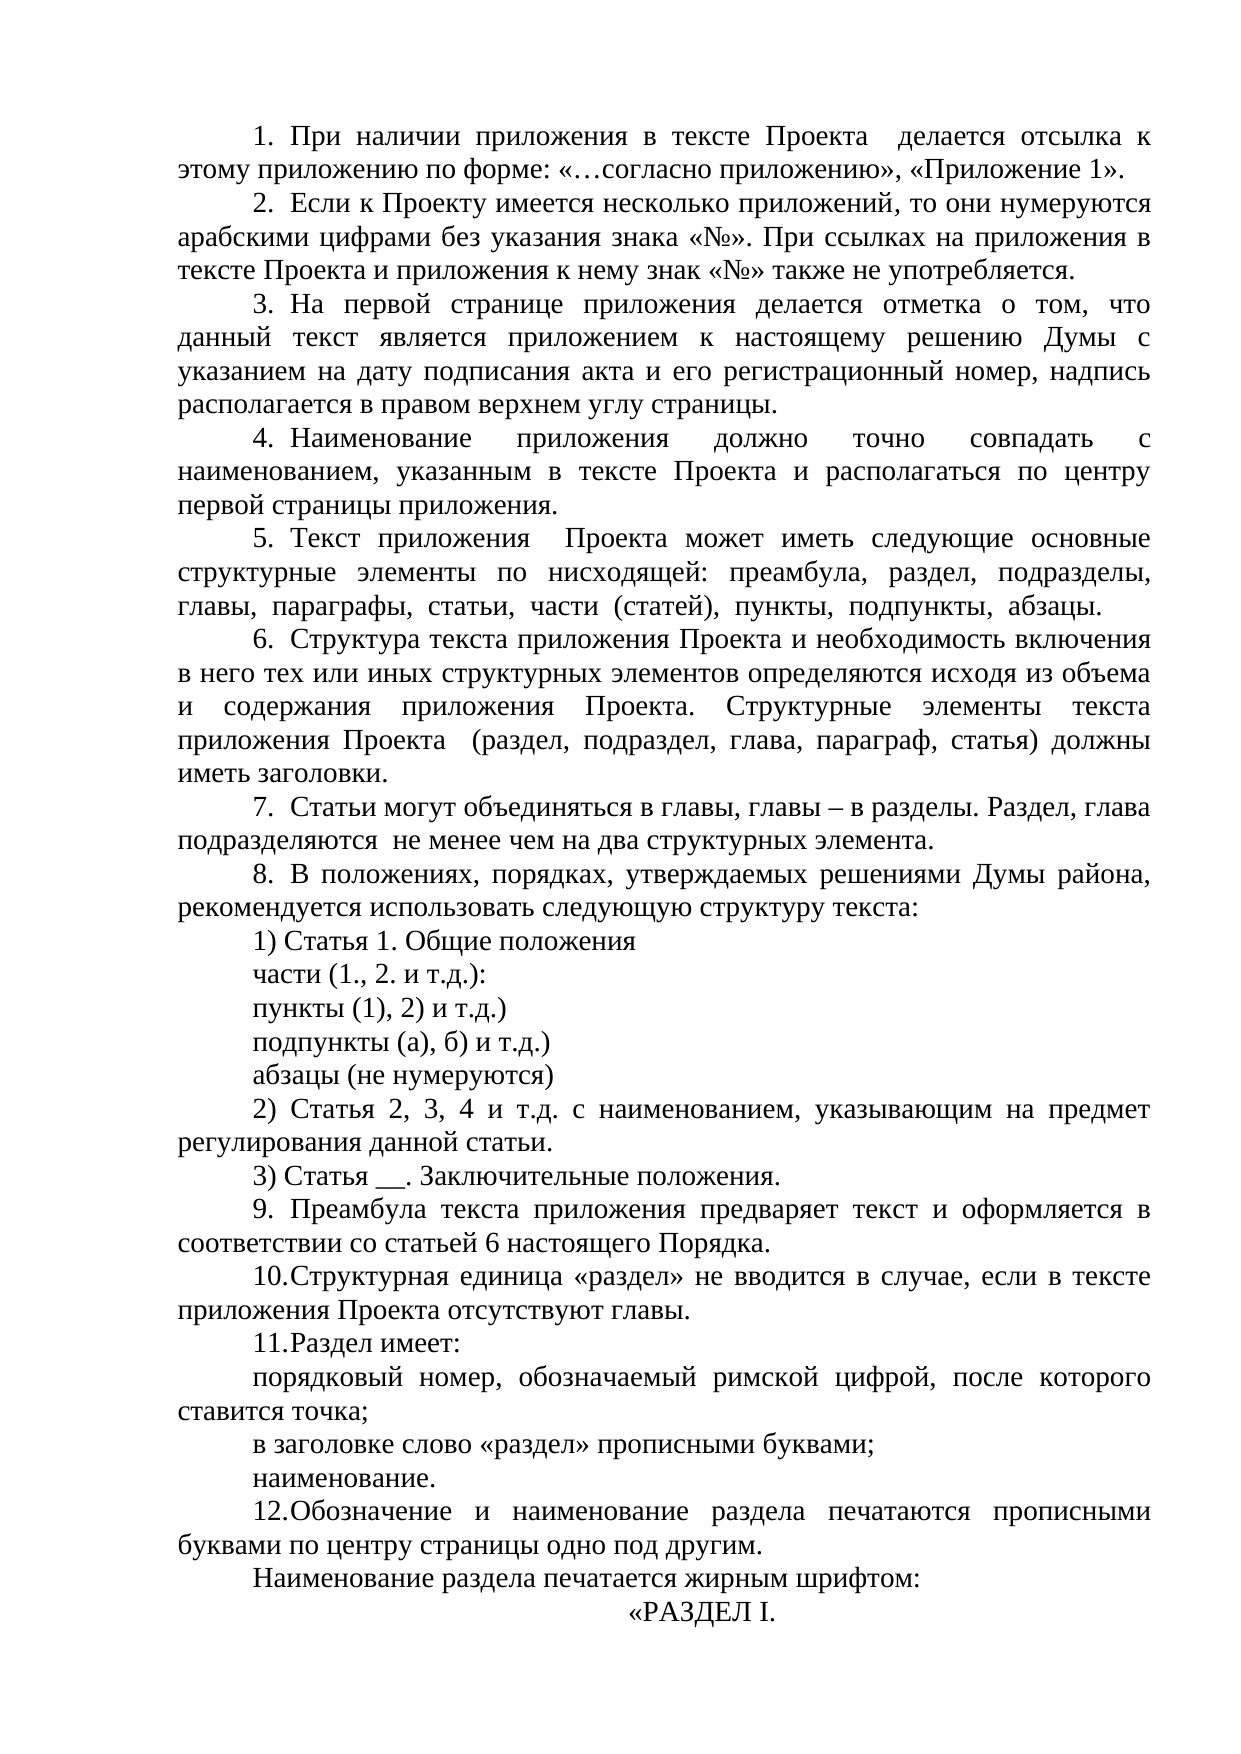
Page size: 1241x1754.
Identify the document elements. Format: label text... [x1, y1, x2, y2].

text наименование. [177, 1460, 1152, 1493]
text Наименование раздела печатается жирным шрифтом: [177, 1560, 1152, 1594]
list На первой странице приложения делается отметка о том, что данный текст является приложением к настоящему решению Думы с указанием на дату подписания акта и его регистрационный номер, надпись располагается в правом верхнем углу страницы. [177, 286, 1152, 420]
list Обозначение и наименование раздела печатаются прописными буквами по центру страницы одно под другим. [177, 1493, 1152, 1560]
text 2) Статья 2, 3, 4 и т.д. с наименованием, указывающим на предмет регулирования данной статьи. [177, 1091, 1152, 1158]
list Раздел имеет: [177, 1326, 1152, 1359]
text 1) Статья 1. Общие положения [177, 923, 1152, 957]
list Структура текста приложения Проекта и необходимость включения в него тех или иных структурных элементов определяются исходя из объема и содержания приложения Проекта. Структурные элементы текста приложения Проекта (раздел, подраздел, глава, параграф, статья) должны иметь заголовки. [177, 621, 1152, 789]
list Если к Проекту имеется несколько приложений, то они нумеруются арабскими цифрами без указания знака «№». При ссылках на приложения в тексте Проекта и приложения к нему знак «№» также не употребляется. [177, 185, 1152, 286]
text порядковый номер, обозначаемый римской цифрой, после которого ставится точка; [177, 1359, 1152, 1426]
text абзацы (не нумеруются) [177, 1057, 1152, 1091]
list При наличии приложения в тексте Проекта делается отсылка к этому приложению по форме: «…согласно приложению», «Приложение 1». [177, 118, 1152, 185]
text «РАЗДЕЛ I. [177, 1594, 1152, 1627]
list Структурная единица «раздел» не вводится в случае, если в тексте приложения Проекта отсутствуют главы. [177, 1258, 1152, 1326]
list Наименование приложения должно точно совпадать с наименованием, указанным в тексте Проекта и располагаться по центру первой страницы приложения. [177, 420, 1152, 521]
text части (1., 2. и т.д.): [177, 957, 1152, 990]
list Преамбула текста приложения предваряет текст и оформляется в соответствии со статьей 6 настоящего Порядка. [177, 1191, 1152, 1258]
text подпункты (а), б) и т.д.) [177, 1024, 1152, 1057]
list Текст приложения Проекта может иметь следующие основные структурные элементы по нисходящей: преамбула, раздел, подразделы, главы, параграфы, статьи, части (статей), пункты, подпункты, абзацы. [177, 521, 1152, 621]
text в заголовке слово «раздел» прописными буквами; [177, 1426, 1152, 1460]
list Статьи могут объединяться в главы, главы – в разделы. Раздел, глава подразделяются не менее чем на два структурных элемента. [177, 789, 1152, 856]
text 3) Статья __. Заключительные положения. [177, 1158, 1152, 1191]
text пункты (1), 2) и т.д.) [177, 990, 1152, 1024]
list В положениях, порядках, утверждаемых решениями Думы района, рекомендуется использовать следующую структуру текста: [177, 856, 1152, 923]
